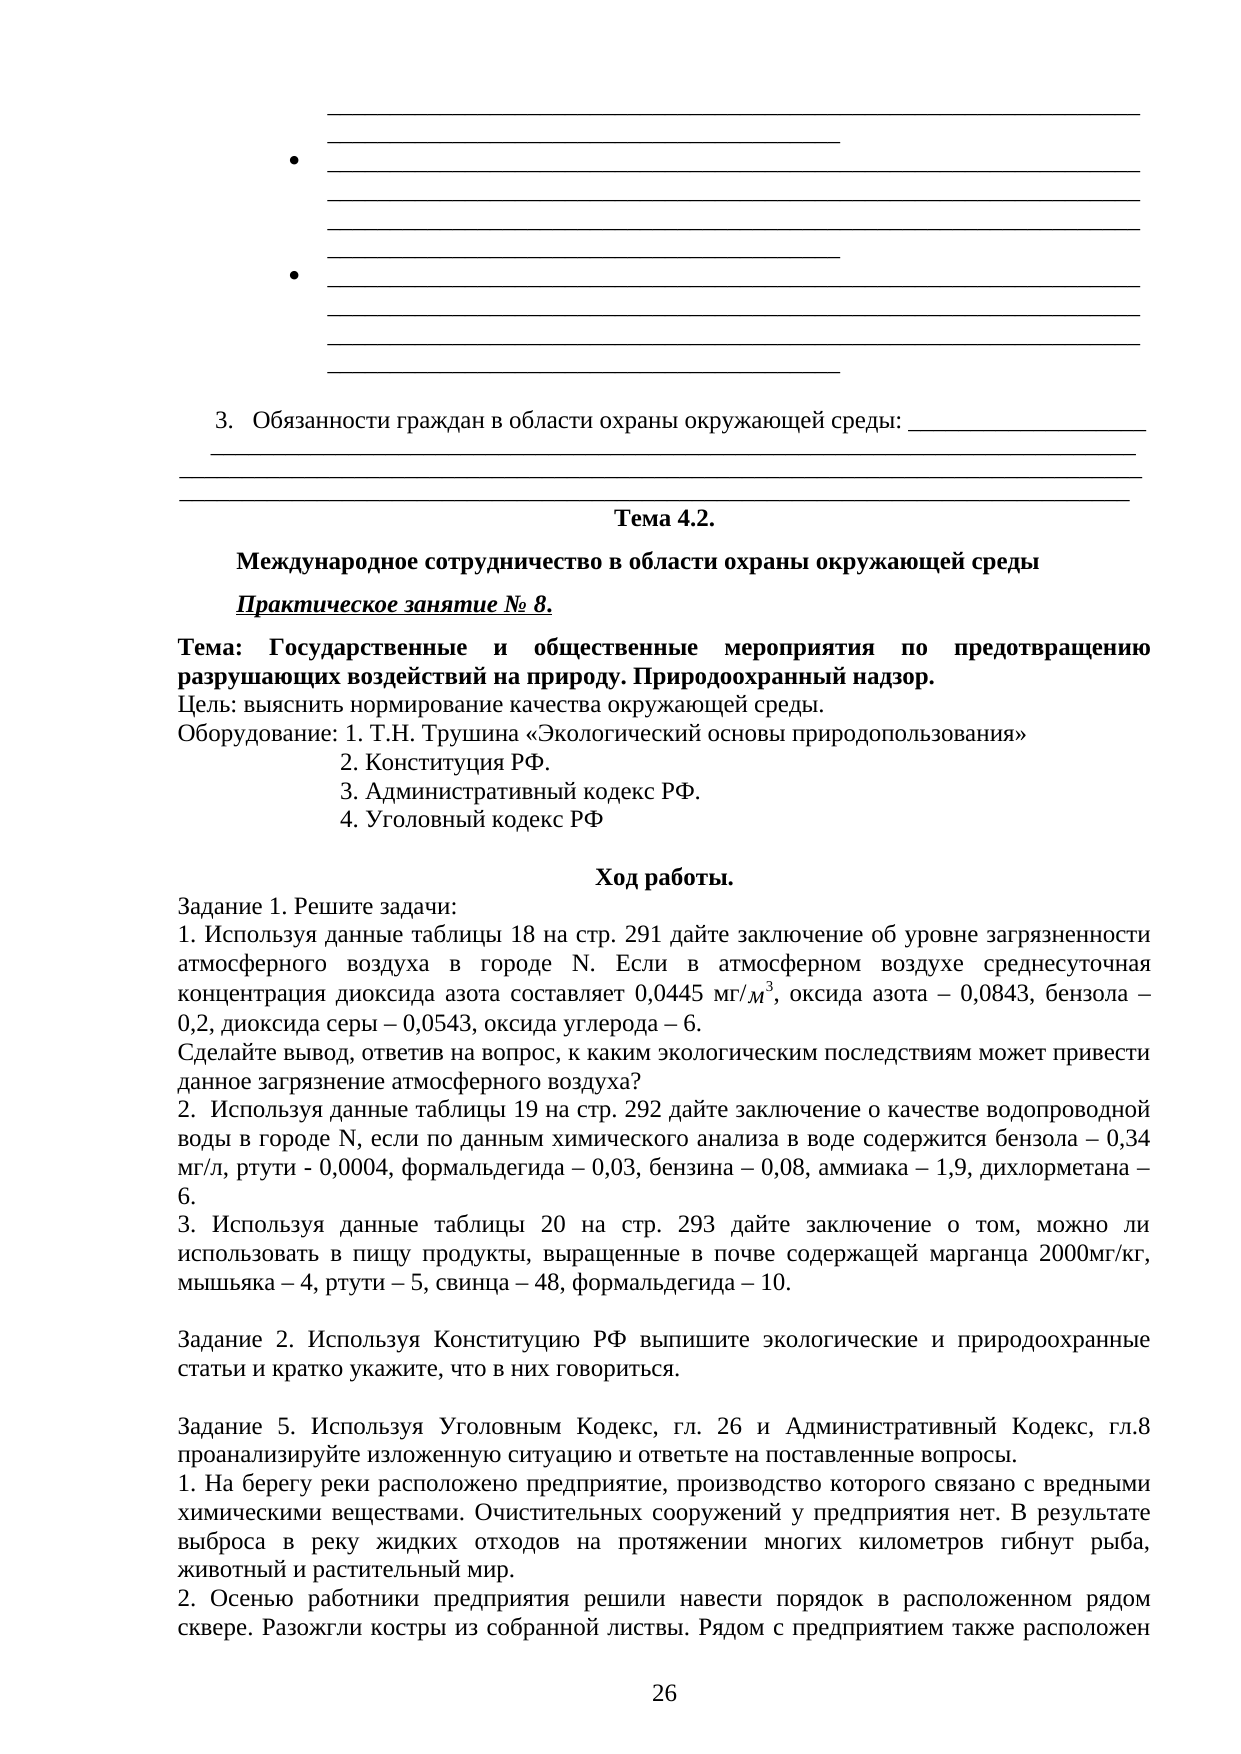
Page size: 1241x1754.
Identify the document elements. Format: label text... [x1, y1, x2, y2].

text Тема: Государственные и общественные мероприятия по предотвращению разрушающих воздействий на природу. Природоохранный надзор. [177, 632, 1152, 689]
text Задание 1. Решите задачи: [177, 891, 1152, 919]
text 1. На берегу реки расположено предприятие, производство которого связано с вредными химическими веществами. Очистительных сооружений у предприятия нет. В результате выброса в реку жидких отходов на протяжении многих километров гибнут рыба, животный и растительный мир. [177, 1468, 1152, 1583]
text 2. Используя данные таблицы 19 на стр. 292 дайте заключение о качестве водопроводной воды в городе N, если по данным химического анализа в воде содержится бензола – 0,34 мг/л, ртути - 0,0004, формальдегида – 0,03, бензина – 0,08, аммиака – 1,9, дихлорметана – 6. [177, 1094, 1152, 1209]
text Практическое занятие № 8. [177, 589, 1152, 618]
text Задание 2. Используя Конституцию РФ выпишите экологические и природоохранные статьи и кратко укажите, что в них говориться. [177, 1324, 1152, 1382]
text 1. Используя данные таблицы 18 на стр. 291 дайте заключение об уровне загрязненности атмосферного воздуха в городе N. Если в атмосферном воздухе среднесуточная концентрация диоксида азота составляет 0,0445 мг/, оксида азота – 0,0843, бензола – 0,2, диоксида серы – 0,0543, оксида углерода – 6. [177, 919, 1152, 1037]
list Обязанности граждан в области охраны окружающей среды: ___________________ [215, 405, 1152, 434]
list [290, 89, 1152, 146]
text Оборудование: 1. Т.Н. Трушина «Экологический основы природопользования» [177, 718, 1152, 747]
text Ход работы. [177, 862, 1152, 891]
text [177, 1583, 1152, 1641]
text 4. Уголовный кодекс РФ [177, 804, 1152, 833]
text ___________________________________________________________________________________________________________________________________________________________________________________________________________________________________ [179, 434, 1145, 503]
text 2. Конституция РФ. [177, 747, 1152, 776]
text Тема 4.2. [177, 503, 1152, 531]
text Цель: выяснить нормирование качества окружающей среды. [177, 689, 1152, 718]
text Сделайте вывод, ответив на вопрос, к каким экологическим последствиям может привести данное загрязнение атмосферного воздуха? [177, 1037, 1152, 1094]
text Международное сотрудничество в области охраны окружающей среды [177, 546, 1152, 574]
text 3. Используя данные таблицы 20 на стр. 293 дайте заключение о том, можно ли использовать в пищу продукты, выращенные в почве содержащей марганца 2000мг/кг, мышьяка – 4, ртути – 5, свинца – 48, формальдегида – 10. [177, 1209, 1152, 1296]
text Задание 5. Используя Уголовным Кодекс, гл. 26 и Административный Кодекс, гл.8 проанализируйте изложенную ситуацию и ответьте на поставленные вопросы. [177, 1411, 1152, 1468]
text 3. Административный кодекс РФ. [177, 776, 1152, 804]
